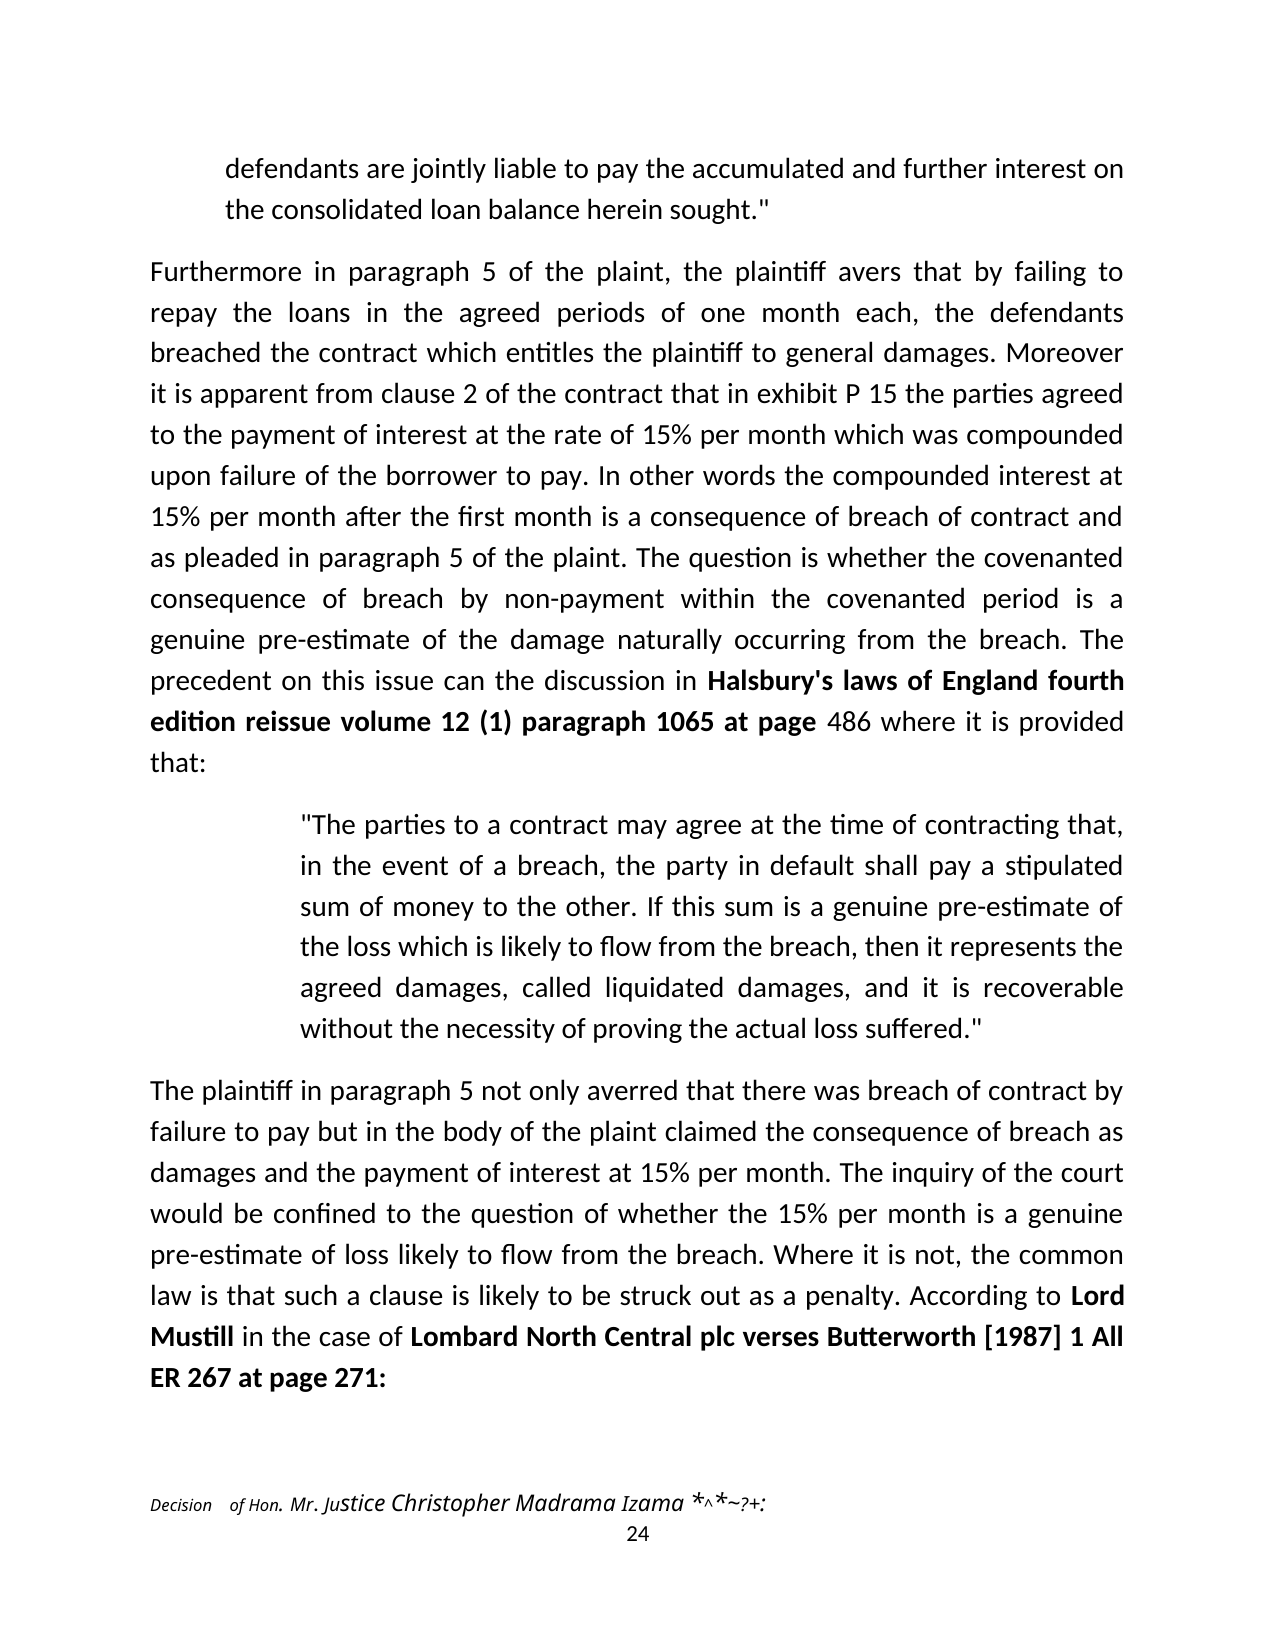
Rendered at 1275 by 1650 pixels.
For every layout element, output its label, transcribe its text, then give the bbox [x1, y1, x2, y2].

text "The parties to a contract may agree at the time of contracting that, in the event of a breach, the party in default shall pay a stipulated sum of money to the other. If this sum is a genuine pre-estimate of the loss which is likely to flow from the breach, then it represents the agreed damages, called liquidated damages, and it is recoverable without the necessity of proving the actual loss suffered." [300, 806, 1125, 1046]
text Furthermore in paragraph 5 of the plaint, the plaintiff avers that by failing to repay the loans in the agreed periods of one month each, the defendants breached the contract which entitles the plaintiff to general damages. Moreover it is apparent from clause 2 of the contract that in exhibit P 15 the parties agreed to the payment of interest at the rate of 15% per month which was compounded upon failure of the borrower to pay. In other words the compounded interest at 15% per month after the first month is a consequence of breach of contract and as pleaded in paragraph 5 of the plaint. The question is whether the covenanted consequence of breach by non-payment within the covenanted period is a genuine pre-estimate of the damage naturally occurring from the breach. The precedent on this issue can the discussion in Halsbury's laws of England fourth edition reissue volume 12 (1) paragraph 1065 at page 486 where it is provided that: [150, 253, 1125, 779]
text The plaintiff in paragraph 5 not only averred that there was breach of contract by failure to pay but in the body of the plaint claimed the consequence of breach as damages and the payment of interest at 15% per month. The inquiry of the court would be confined to the question of whether the 15% per month is a genuine pre-estimate of loss likely to flow from the breach. Where it is not, the common law is that such a clause is likely to be struck out as a penalty. According to Lord Mustill in the case of Lombard North Central plc verses Butterworth [1987] 1 All ER 267 at page 271: [150, 1072, 1125, 1394]
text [225, 150, 1125, 227]
